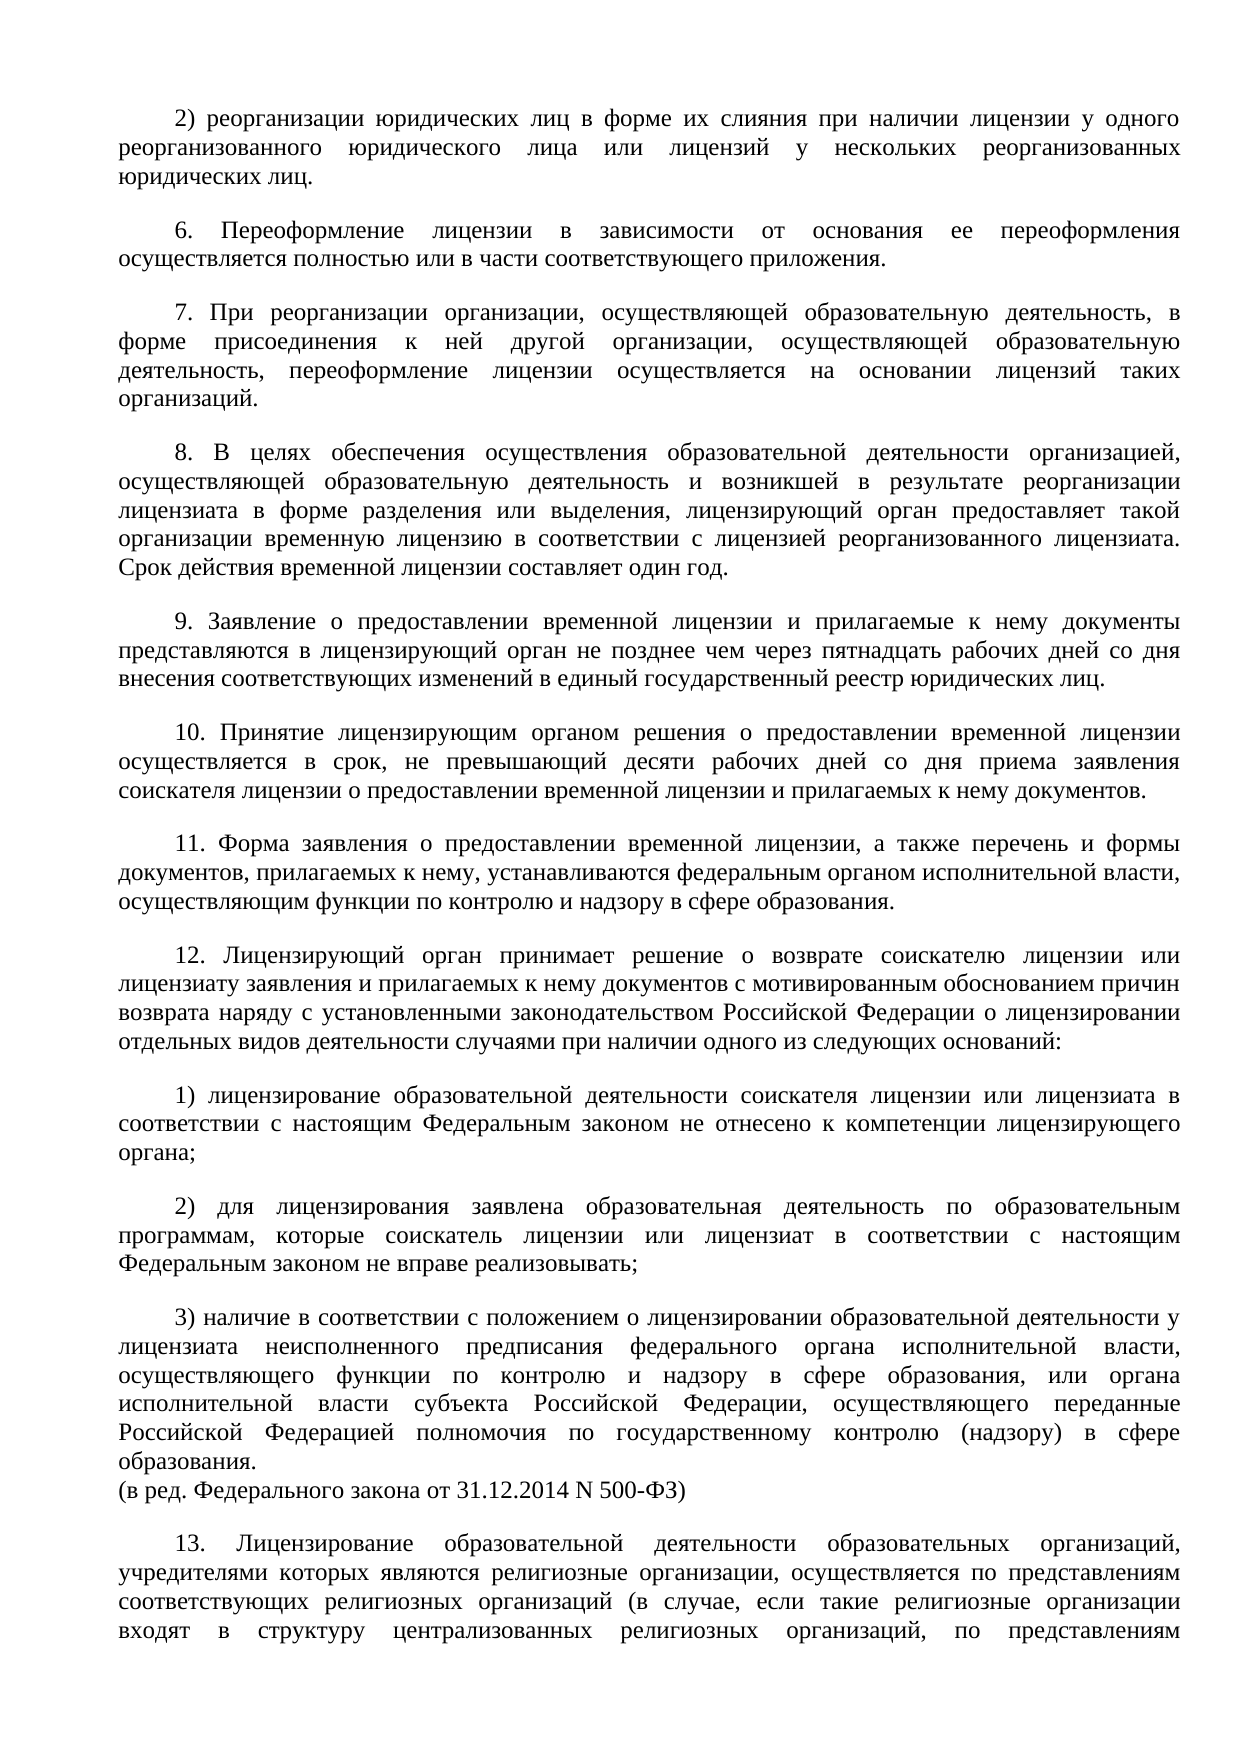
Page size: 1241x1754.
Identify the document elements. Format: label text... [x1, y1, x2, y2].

text 7. При реорганизации организации, осуществляющей образовательную деятельность, в форме присоединения к ней другой организации, осуществляющей образовательную деятельность, переоформление лицензии осуществляется на основании лицензий таких организаций. [118, 297, 1181, 412]
text 2) для лицензирования заявлена образовательная деятельность по образовательным программам, которые соискатель лицензии или лицензиат в соответствии с настоящим Федеральным законом не вправе реализовывать; [118, 1191, 1181, 1277]
text 11. Форма заявления о предоставлении временной лицензии, а также перечень и формы документов, прилагаемых к нему, устанавливаются федеральным органом исполнительной власти, осуществляющим функции по контролю и надзору в сфере образования. [118, 828, 1181, 915]
text 12. Лицензирующий орган принимает решение о возврате соискателю лицензии или лицензиату заявления и прилагаемых к нему документов с мотивированным обоснованием причин возврата наряду с установленными законодательством Российской Федерации о лицензировании отдельных видов деятельности случаями при наличии одного из следующих оснований: [118, 940, 1181, 1055]
text (в ред. Федерального закона от 31.12.2014 N 500-ФЗ) [118, 1475, 1181, 1503]
text 3) наличие в соответствии с положением о лицензировании образовательной деятельности у лицензиата неисполненного предписания федерального органа исполнительной власти, осуществляющего функции по контролю и надзору в сфере образования, или органа исполнительной власти субъекта Российской Федерации, осуществляющего переданные Российской Федерацией полномочия по государственному контролю (надзору) в сфере образования. [118, 1302, 1181, 1475]
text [118, 1528, 1181, 1643]
text 9. Заявление о предоставлении временной лицензии и прилагаемые к нему документы представляются в лицензирующий орган не позднее чем через пятнадцать рабочих дней со дня внесения соответствующих изменений в единый государственный реестр юридических лиц. [118, 606, 1181, 692]
text 8. В целях обеспечения осуществления образовательной деятельности организацией, осуществляющей образовательную деятельность и возникшей в результате реорганизации лицензиата в форме разделения или выделения, лицензирующий орган предоставляет такой организации временную лицензию в соответствии с лицензией реорганизованного лицензиата. Срок действия временной лицензии составляет один год. [118, 437, 1181, 581]
text 1) лицензирование образовательной деятельности соискателя лицензии или лицензиата в соответствии с настоящим Федеральным законом не отнесено к компетенции лицензирующего органа; [118, 1080, 1181, 1166]
text 2) реорганизации юридических лиц в форме их слияния при наличии лицензии у одного реорганизованного юридического лица или лицензий у нескольких реорганизованных юридических лиц. [118, 103, 1181, 190]
text 10. Принятие лицензирующим органом решения о предоставлении временной лицензии осуществляется в срок, не превышающий десяти рабочих дней со дня приема заявления соискателя лицензии о предоставлении временной лицензии и прилагаемых к нему документов. [118, 717, 1181, 803]
text 6. Переоформление лицензии в зависимости от основания ее переоформления осуществляется полностью или в части соответствующего приложения. [118, 215, 1181, 272]
